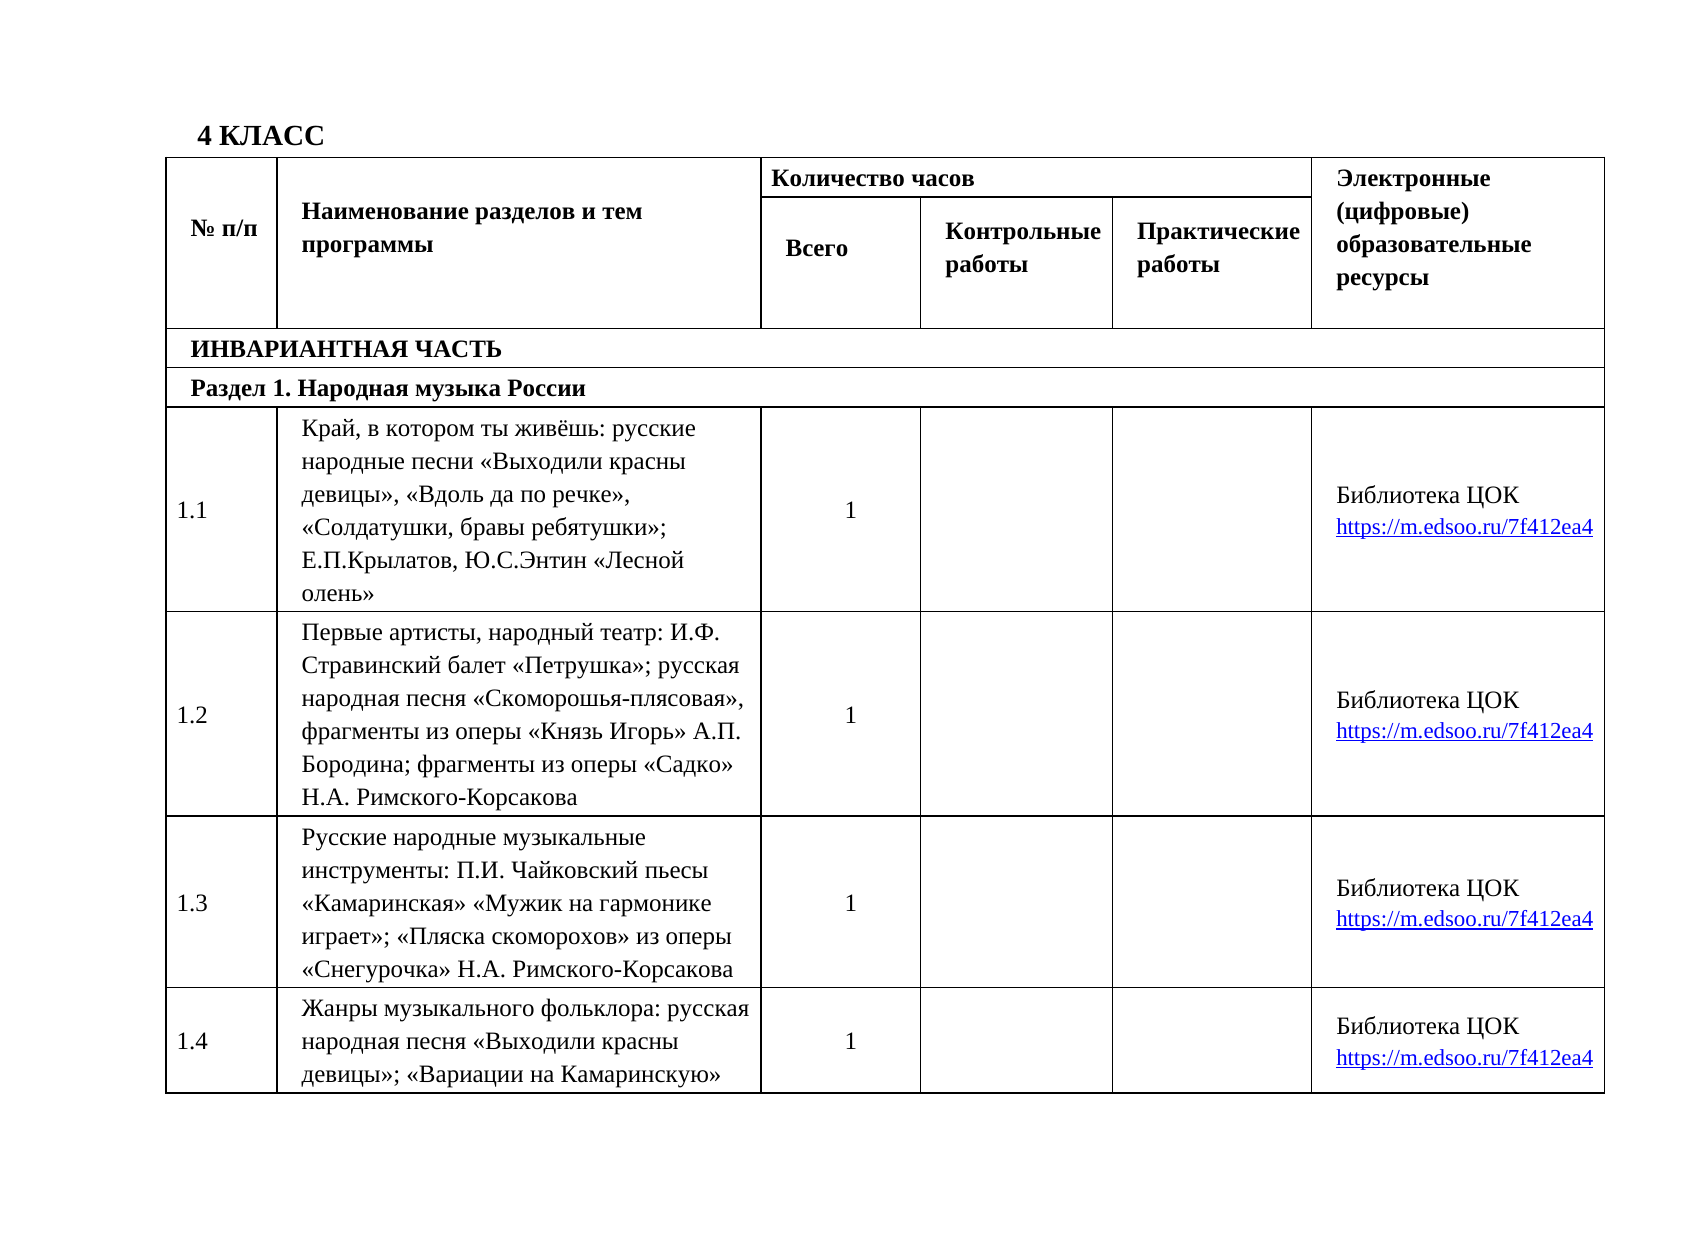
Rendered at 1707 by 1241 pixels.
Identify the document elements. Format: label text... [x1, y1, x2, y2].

table_cell Практические работы [1113, 198, 1311, 327]
table_cell Жанры музыкального фольклора: русская народная песня «Выходили красны девицы»; «Вариации на Камаринскую» [278, 988, 760, 1092]
table_cell Всего [762, 198, 920, 327]
table_cell 1.4 [167, 988, 276, 1092]
table_cell Край, в котором ты живёшь: русские народные песни «Выходили красны девицы», «Вдоль да по речке», «Солдатушки, бравы ребятушки»; Е.П.Крылатов, Ю.С.Энтин «Лесной олень» [278, 408, 760, 611]
table_cell [1113, 612, 1311, 815]
table_cell Библиотека ЦОК https://m.edsoo.ru/7f412ea4 [1312, 408, 1604, 611]
table_header Электронные (цифровые) образовательные ресурсы [1312, 158, 1604, 327]
table_cell [921, 408, 1112, 611]
table_cell Контрольные работы [921, 198, 1112, 327]
table_cell 1.3 [167, 817, 276, 987]
table_cell 1 [762, 817, 920, 987]
table_cell 1.2 [167, 612, 276, 815]
table_cell 1 [762, 612, 920, 815]
table_cell 1 [762, 988, 920, 1092]
table_cell [921, 612, 1112, 815]
table_header № п/п [167, 158, 276, 327]
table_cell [1312, 817, 1604, 987]
text 4 КЛАСС [190, 118, 1618, 152]
table_cell Русские народные музыкальные инструменты: П.И. Чайковский пьесы «Камаринская» «Мужик на гармонике играет»; «Пляска скоморохов» из оперы «Снегурочка» Н.А. Римского-Корсакова [278, 817, 760, 987]
table_cell [1113, 988, 1311, 1092]
table_cell [921, 988, 1112, 1092]
table_cell [921, 817, 1112, 987]
table_cell Библиотека ЦОК https://m.edsoo.ru/7f412ea4 [1312, 612, 1604, 815]
table_cell [1113, 408, 1311, 611]
table_cell ИНВАРИАНТНАЯ ЧАСТЬ [167, 329, 1604, 367]
table_header Количество часов [762, 158, 1311, 196]
table_cell 1 [762, 408, 920, 611]
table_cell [1312, 988, 1604, 1092]
table_cell [1113, 817, 1311, 987]
table_cell 1.1 [167, 408, 276, 611]
table_cell Первые артисты, народный театр: И.Ф. Стравинский балет «Петрушка»; русская народная песня «Скоморошья-плясовая», фрагменты из оперы «Князь Игорь» А.П. Бородина; фрагменты из оперы «Садко» Н.А. Римского-Корсакова [278, 612, 760, 815]
table_header Наименование разделов и тем программы [278, 158, 760, 327]
table_cell Раздел 1. Народная музыка России [167, 368, 1604, 406]
